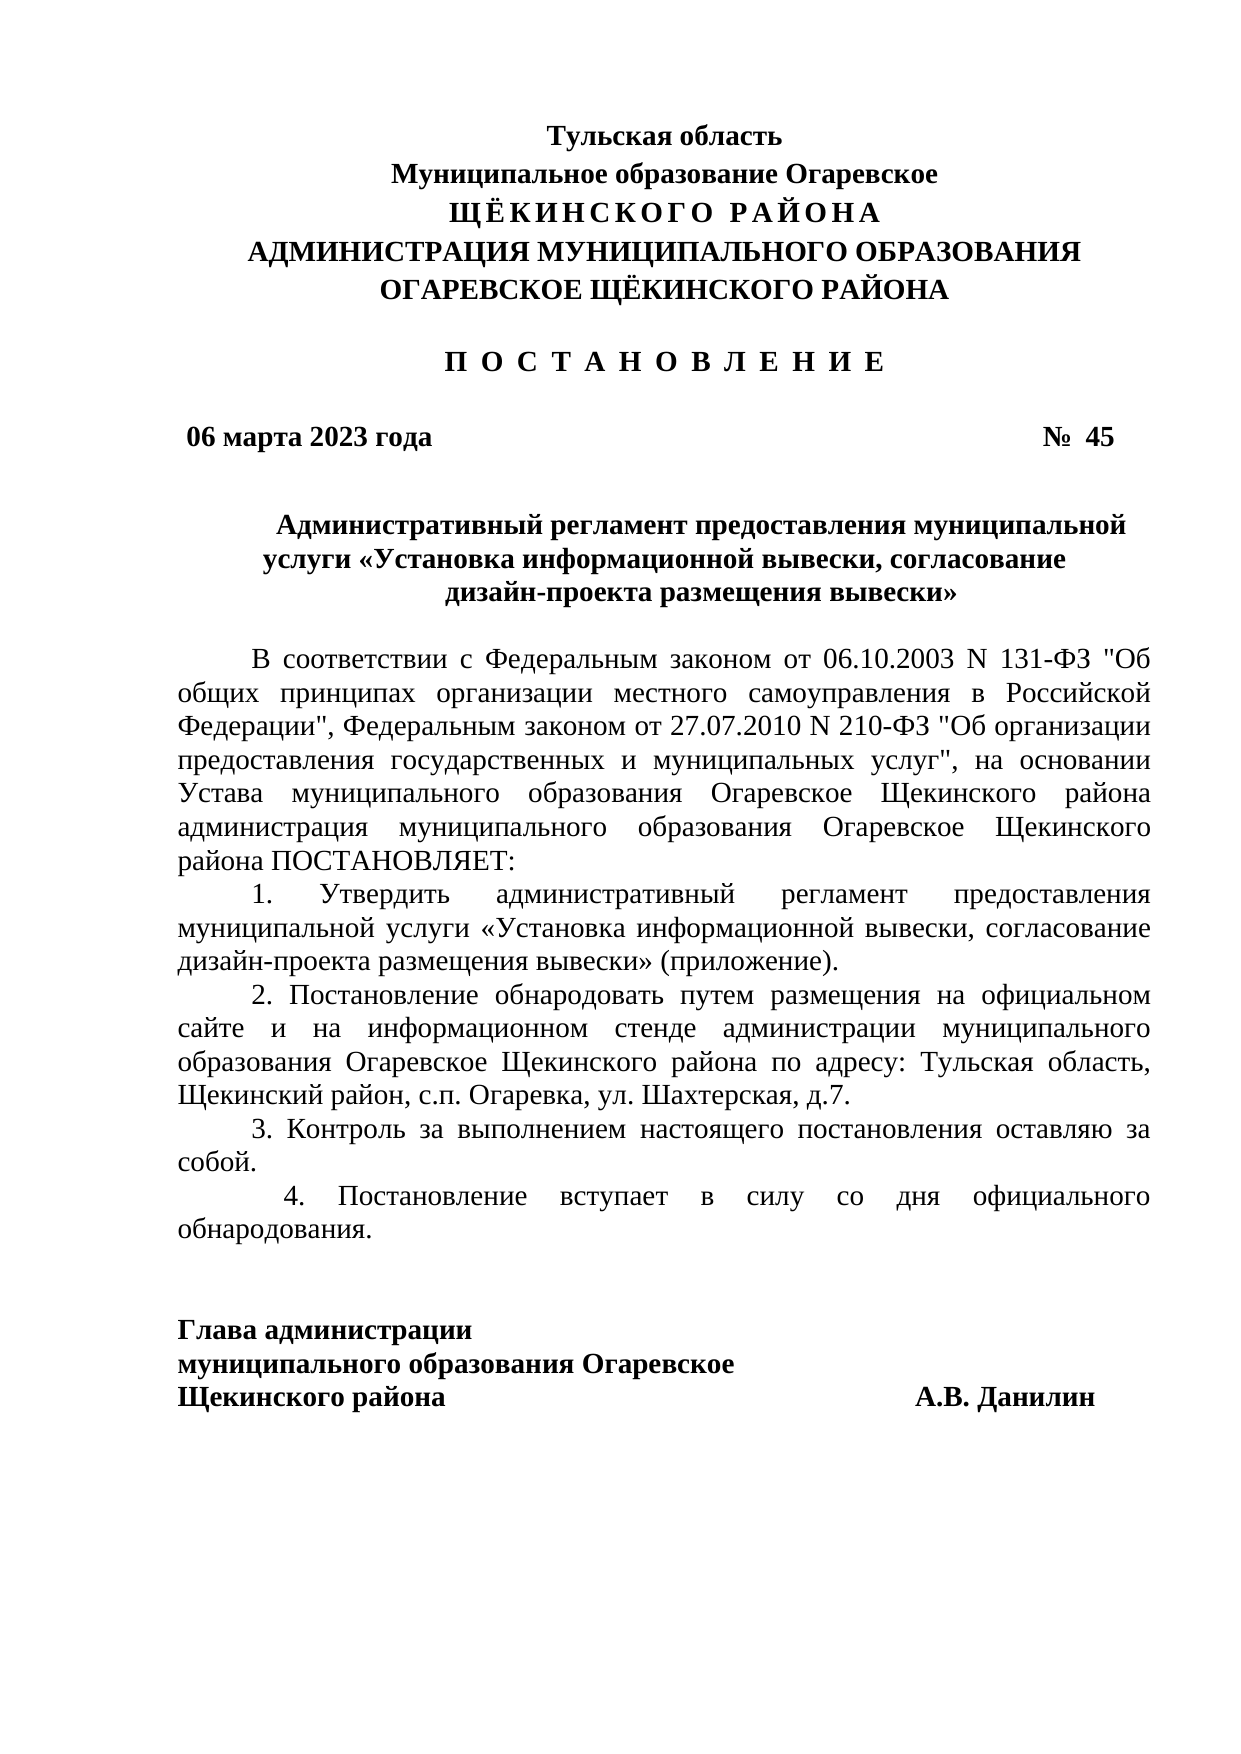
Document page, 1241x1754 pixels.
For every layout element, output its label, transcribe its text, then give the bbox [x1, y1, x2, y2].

text 3. Контроль за выполнением настоящего постановления оставляю за собой. [177, 1111, 1152, 1178]
text Муниципальное образование Огаревское [177, 157, 1152, 190]
text Административный регламент предоставления муниципальной услуги «Установка информационной вывески, согласование [177, 507, 1152, 574]
text П О С Т А Н О В Л Е Н И Е [177, 344, 1152, 378]
text ЩЁКИНСКОГО РАЙОНА [177, 195, 1152, 229]
text 4. Постановление вступает в силу со дня официального обнародования. [177, 1178, 1152, 1245]
text Глава администрации [177, 1312, 1152, 1346]
text АДМИНИСТРАЦИЯ МУНИЦИПАЛЬНОГО ОБРАЗОВАНИЯ ОГАРЕВСКОЕ ЩЁКИНСКОГО РАЙОНА [177, 234, 1152, 306]
text Щекинского района А.В. Данилин [177, 1379, 1152, 1413]
text дизайн-проекта размещения вывески» [177, 574, 1152, 608]
text Тульская область [177, 118, 1152, 152]
text муниципального образования Огаревское [177, 1346, 1152, 1379]
text В соответствии с Федеральным законом от 06.10.2003 N 131-ФЗ "Об общих принципах организации местного самоуправления в Российской Федерации", Федеральным законом от 27.07.2010 N 210-ФЗ "Об организации предоставления государственных и муниципальных услуг", на основании Устава муниципального образования Огаревское Щекинского района администрация муниципального образования Огаревское Щекинского района ПОСТАНОВЛЯЕТ: [177, 641, 1152, 876]
text 2. Постановление обнародовать путем размещения на официальном сайте и на информационном стенде администрации муниципального образования Огаревское Щекинского района по адресу: Тульская область, Щекинский район, с.п. Огаревка, ул. Шахтерская, д.7. [177, 977, 1152, 1111]
text 1. Утвердить административный регламент предоставления муниципальной услуги «Установка информационной вывески, согласование дизайн-проекта размещения вывески» (приложение). [177, 876, 1152, 977]
